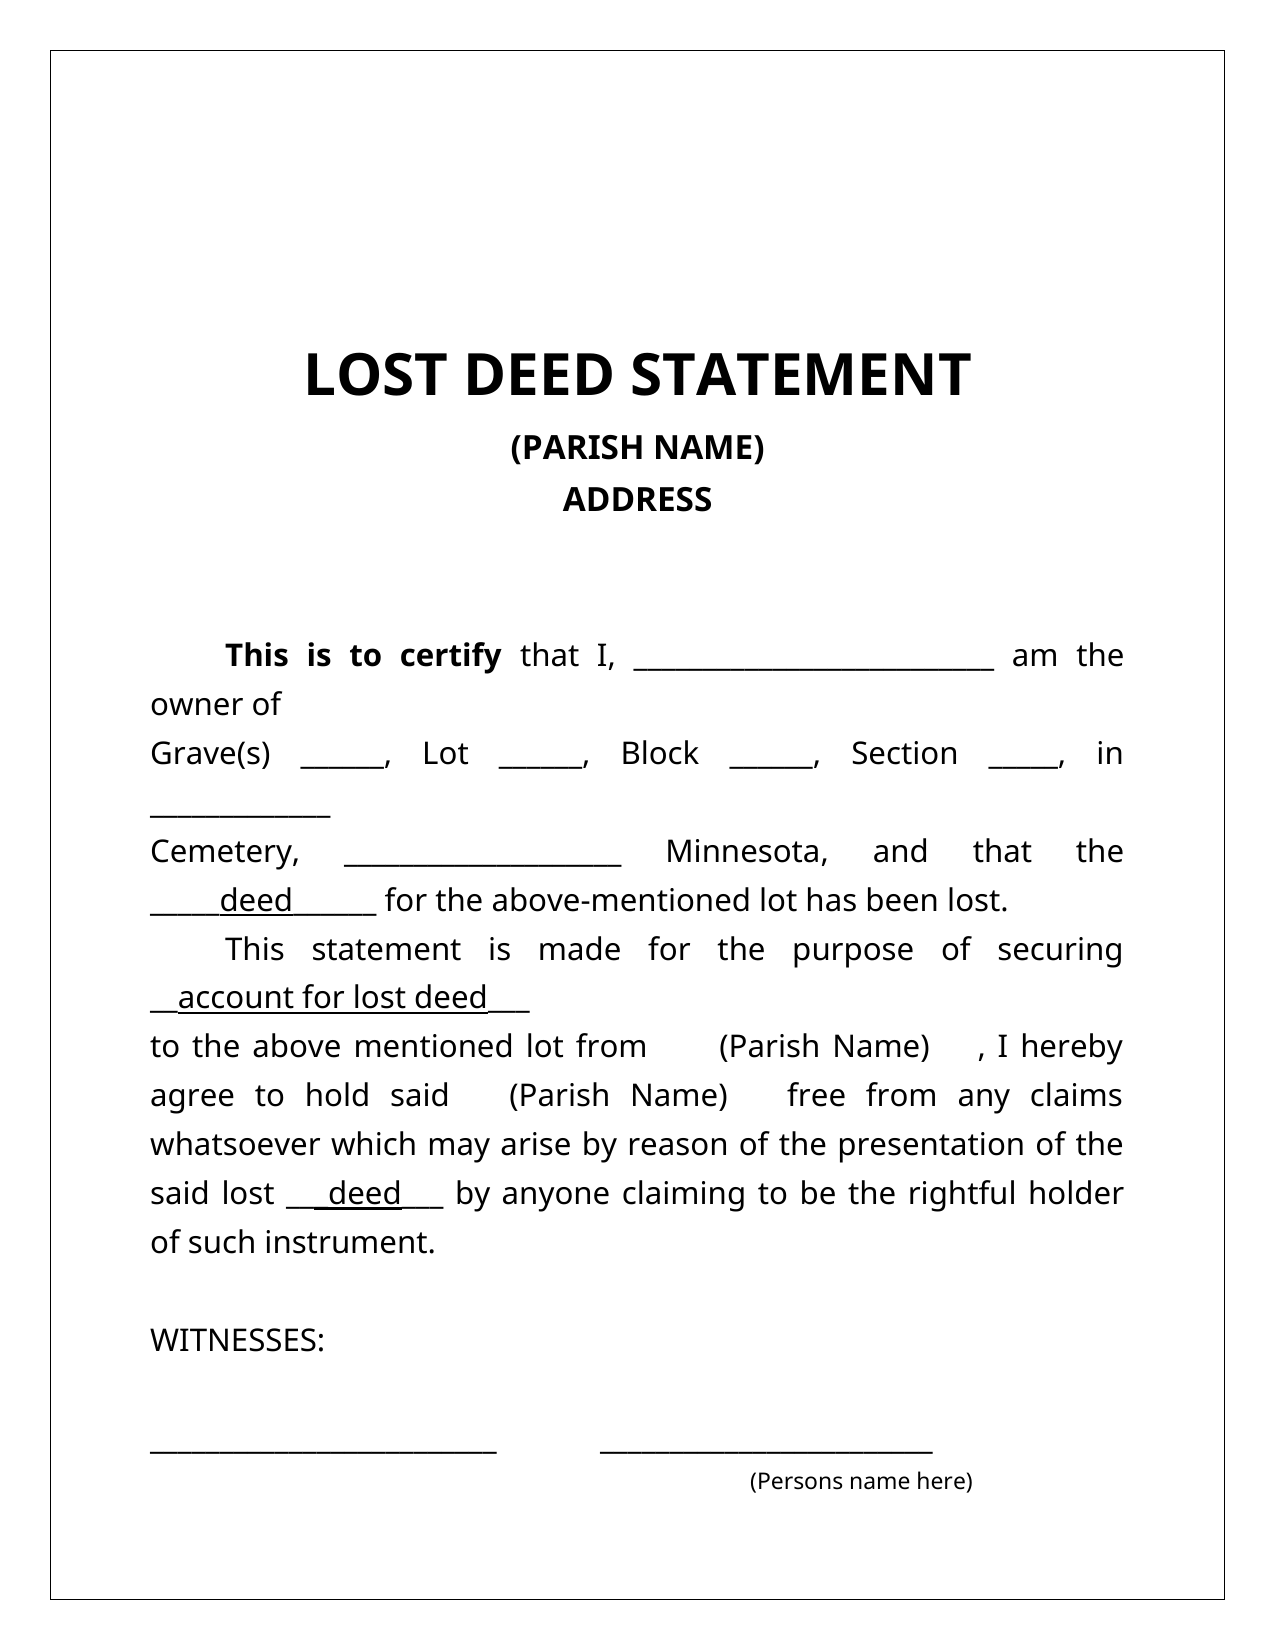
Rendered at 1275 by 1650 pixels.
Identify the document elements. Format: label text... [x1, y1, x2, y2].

text Grave(s) ______, Lot ______, Block ______, Section _____, in _____________ [150, 731, 1125, 822]
text This is to certify that I, __________________________ am the owner of [150, 633, 1125, 724]
text Cemetery, ____________________ Minnesota, and that the _____deed______ for the above-mentioned lot has been lost. [150, 829, 1125, 920]
text This statement is made for the purpose of securing __account for lost deed___ [150, 927, 1125, 1018]
text LOST DEED STATEMENT [150, 333, 1125, 412]
text WITNESSES: [150, 1318, 1125, 1361]
text (PARISH NAME) [150, 424, 1125, 469]
text (Persons name here) [150, 1465, 1125, 1496]
text to the above mentioned lot from (Parish Name) , I hereby agree to hold said (Parish Name) free from any claims whatsoever which may arise by reason of the presentation of the said lost ___deed___ by anyone claiming to be the rightful holder of such instrument. [150, 1024, 1125, 1263]
text _________________________ ________________________ [150, 1416, 1125, 1459]
text ADDRESS [150, 476, 1125, 522]
